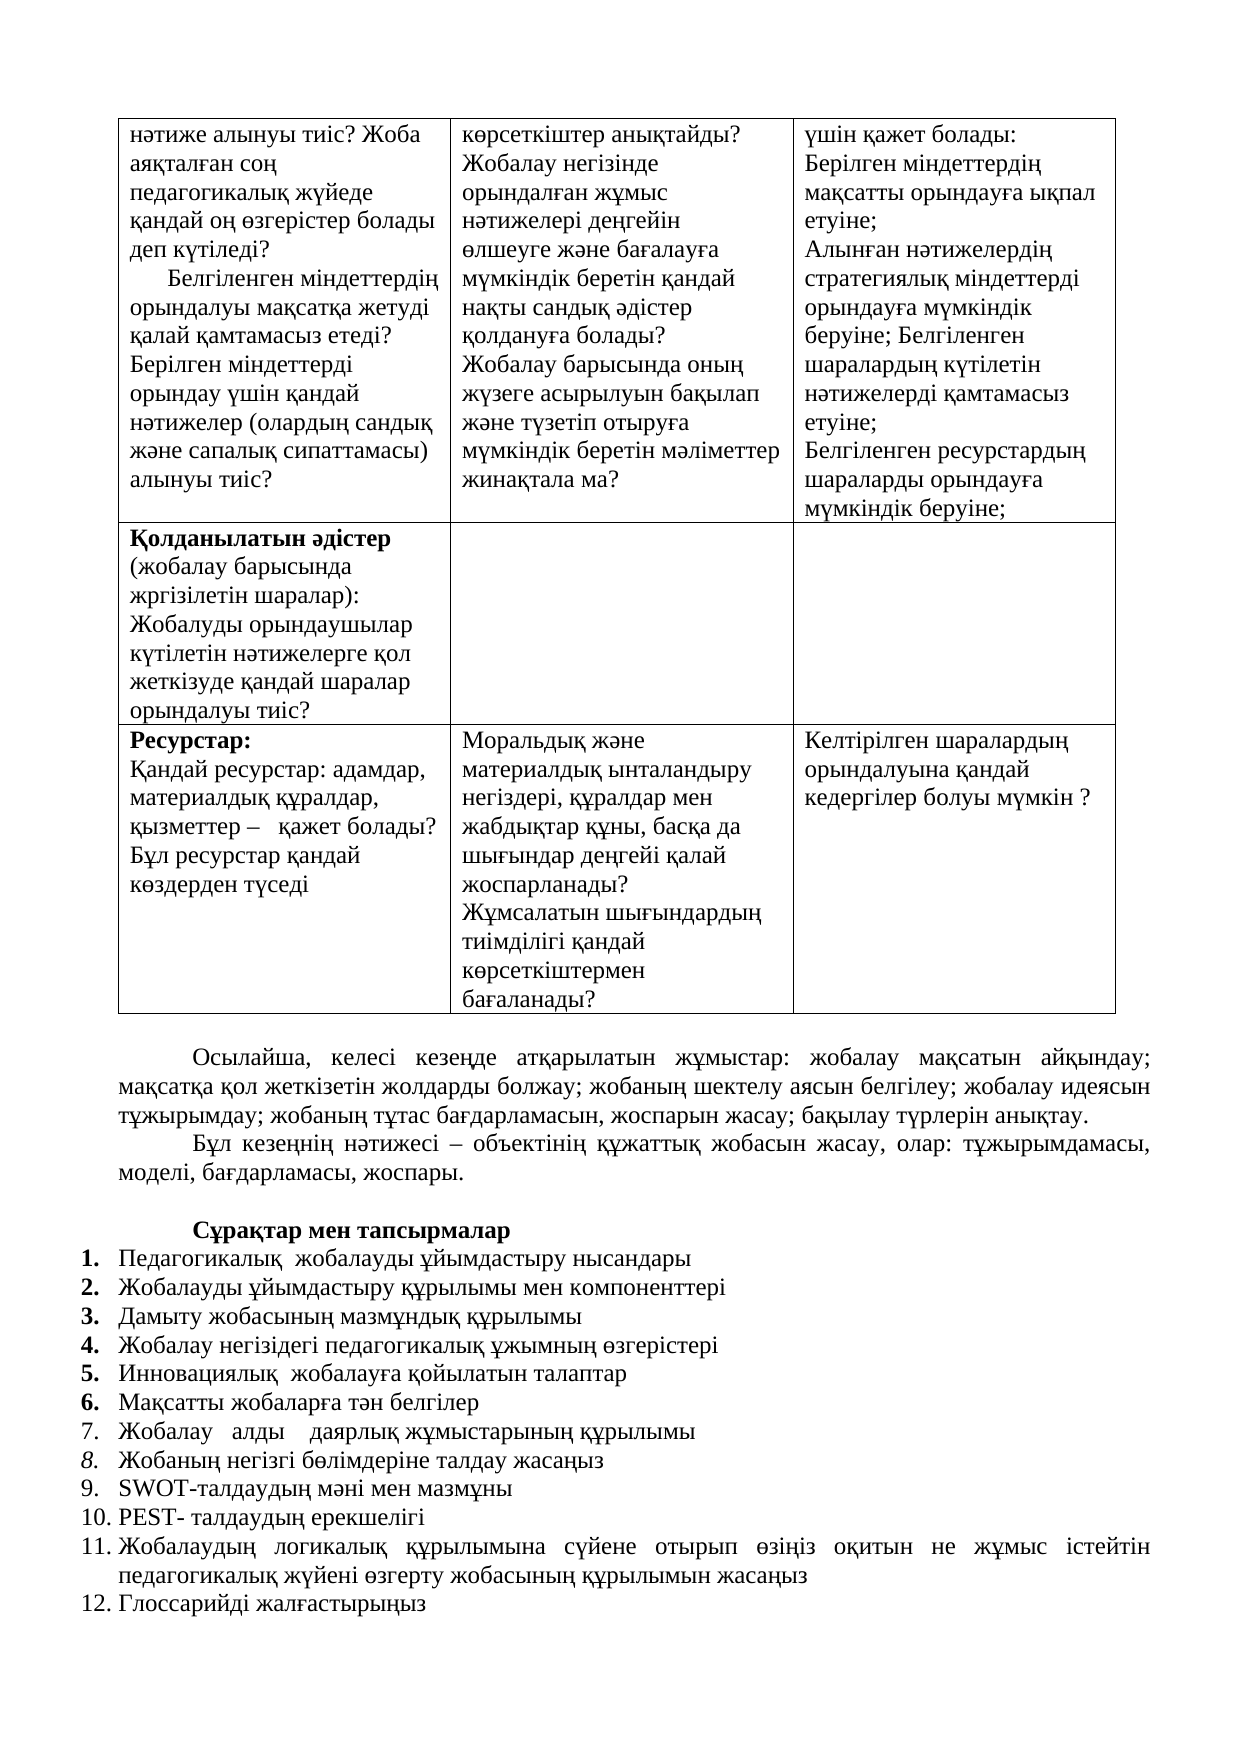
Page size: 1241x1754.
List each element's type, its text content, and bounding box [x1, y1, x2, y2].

table_cell Ресурстар: Қандай ресурстар: адамдар, материалдық құралдар, қызметтер – қажет болады? Бұл ресурстар қандай көздерден түседі [119, 725, 450, 1012]
text Сұрақтар мен тапсырмалар [118, 1215, 1152, 1243]
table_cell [119, 119, 450, 522]
list SWOT-талдаудың мәні мен мазмұны [81, 1473, 1152, 1502]
table_cell [451, 523, 793, 724]
list Жобалау негізідегі педагогикалық ұжымның өзгерістері [81, 1330, 1152, 1358]
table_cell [451, 119, 793, 522]
list Жобалау алды даярлық жұмыстарының құрылымы [81, 1416, 1152, 1445]
list PEST- талдаудың ерекшелігі [81, 1502, 1152, 1531]
list Инновациялық жобалауға қойылатын талаптар [81, 1358, 1152, 1387]
list Глоссарийді жалғастырыңыз [81, 1588, 1152, 1617]
table_cell [794, 523, 1115, 724]
list Педагогикалық жобалауды ұйымдастыру нысандары [81, 1243, 1152, 1272]
table_cell Келтірілген шаралардың орындалуына қандай кедергілер болуы мүмкін ? [794, 725, 1115, 1012]
list Мақсатты жобаларға тән белгілер [81, 1387, 1152, 1416]
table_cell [794, 119, 1115, 522]
list Дамыту жобасының мазмұндық құрылымы [81, 1301, 1152, 1330]
list Жобаның негізгі бөлімдеріне талдау жасаңыз [81, 1445, 1152, 1473]
table_cell Қолданылатын әдістер (жобалау барысында жргізілетін шаралар): Жобалуды орындаушылар күтілетін нәтижелерге қол жеткізуде қандай шаралар орындалуы тиіс? [119, 523, 450, 724]
list Жобалауды ұйымдастыру құрылымы мен компоненттері [81, 1272, 1152, 1301]
text Бұл кезеңнің нәтижесі – объектінің құжаттық жобасын жасау, олар: тұжырымдамасы, моделі, бағдарламасы, жоспары. [118, 1128, 1152, 1186]
table_cell Моральдық және материалдық ынталандыру негіздері, құралдар мен жабдықтар құны, басқа да шығындар деңгейі қалай жоспарланады? Жұмсалатын шығындардың тиімділігі қандай көрсеткіштермен бағаланады? [451, 725, 793, 1012]
list Жобалаудың логикалық құрылымына сүйене отырып өзіңіз оқитын не жұмыс істейтін педагогикалық жүйені өзгерту жобасының құрылымын жасаңыз [81, 1531, 1152, 1588]
text Осылайша, келесі кезеңде атқарылатын жұмыстар: жобалау мақсатын айқындау; мақсатқа қол жеткізетін жолдарды болжау; жобаның шектелу аясын белгілеу; жобалау идеясын тұжырымдау; жобаның тұтас бағдарламасын, жоспарын жасау; бақылау түрлерін анықтау. [118, 1042, 1152, 1128]
